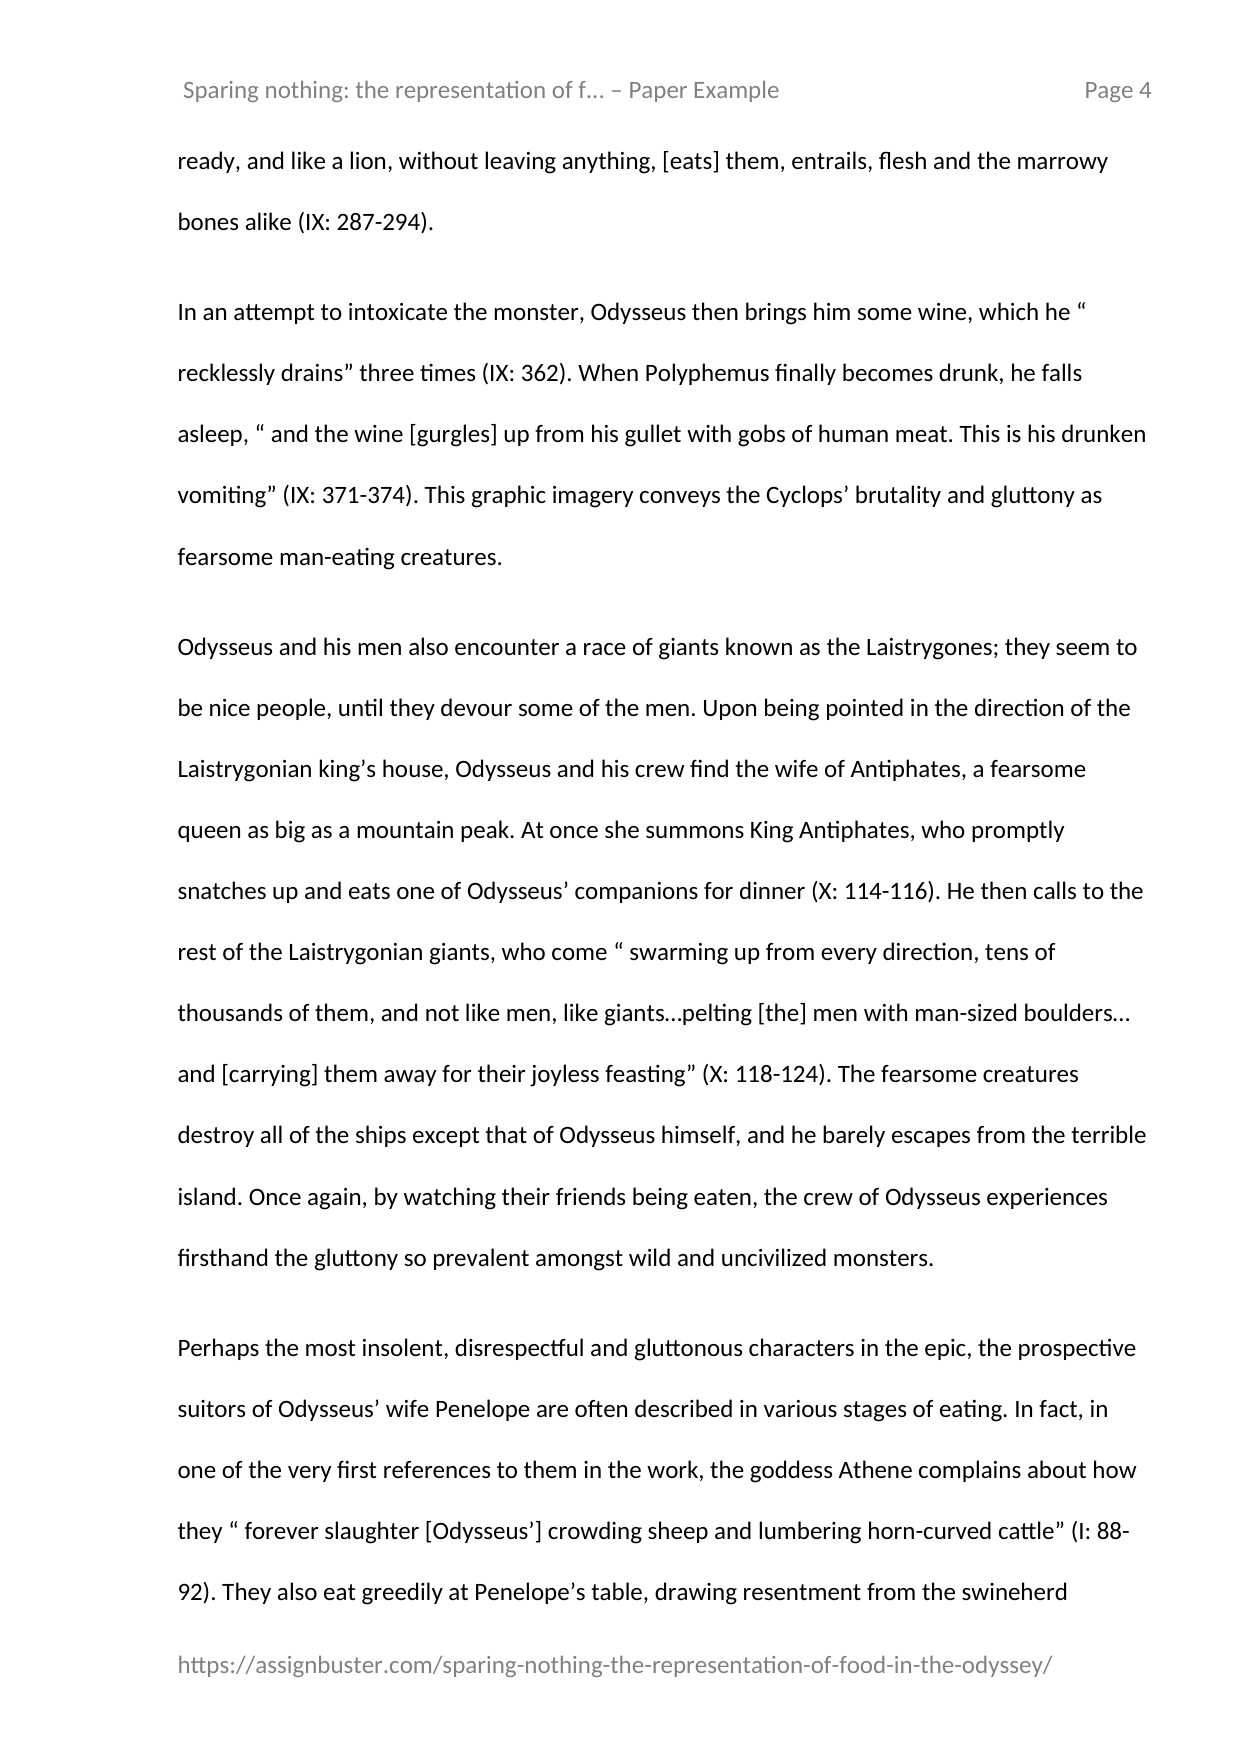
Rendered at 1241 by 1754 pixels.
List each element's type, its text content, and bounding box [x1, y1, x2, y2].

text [177, 1332, 1152, 1607]
text Odysseus and his men also encounter a race of giants known as the Laistrygones; they seem to be nice people, until they devour some of the men. Upon being pointed in the direction of the Laistrygonian king’s house, Odysseus and his crew find the wife of Antiphates, a fearsome queen as big as a mountain peak. At once she summons King Antiphates, who promptly snatches up and eats one of Odysseus’ companions for dinner (X: 114-116). He then calls to the rest of the Laistrygonian giants, who come “ swarming up from every direction, tens of thousands of them, and not like men, like giants…pelting [the] men with man-sized boulders…and [carrying] them away for their joyless feasting” (X: 118-124). The fearsome creatures destroy all of the ships except that of Odysseus himself, and he barely escapes from the terrible island. Once again, by watching their friends being eaten, the crew of Odysseus experiences firsthand the gluttony so prevalent amongst wild and uncivilized monsters. [177, 631, 1152, 1272]
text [177, 145, 1152, 237]
text In an attempt to intoxicate the monster, Odysseus then brings him some wine, which he “ recklessly drains” three times (IX: 362). When Polyphemus finally becomes drunk, he falls asleep, “ and the wine [gurgles] up from his gullet with gobs of human meat. This is his drunken vomiting” (IX: 371-374). This graphic imagery conveys the Cyclops’ brutality and gluttony as fearsome man-eating creatures. [177, 297, 1152, 571]
